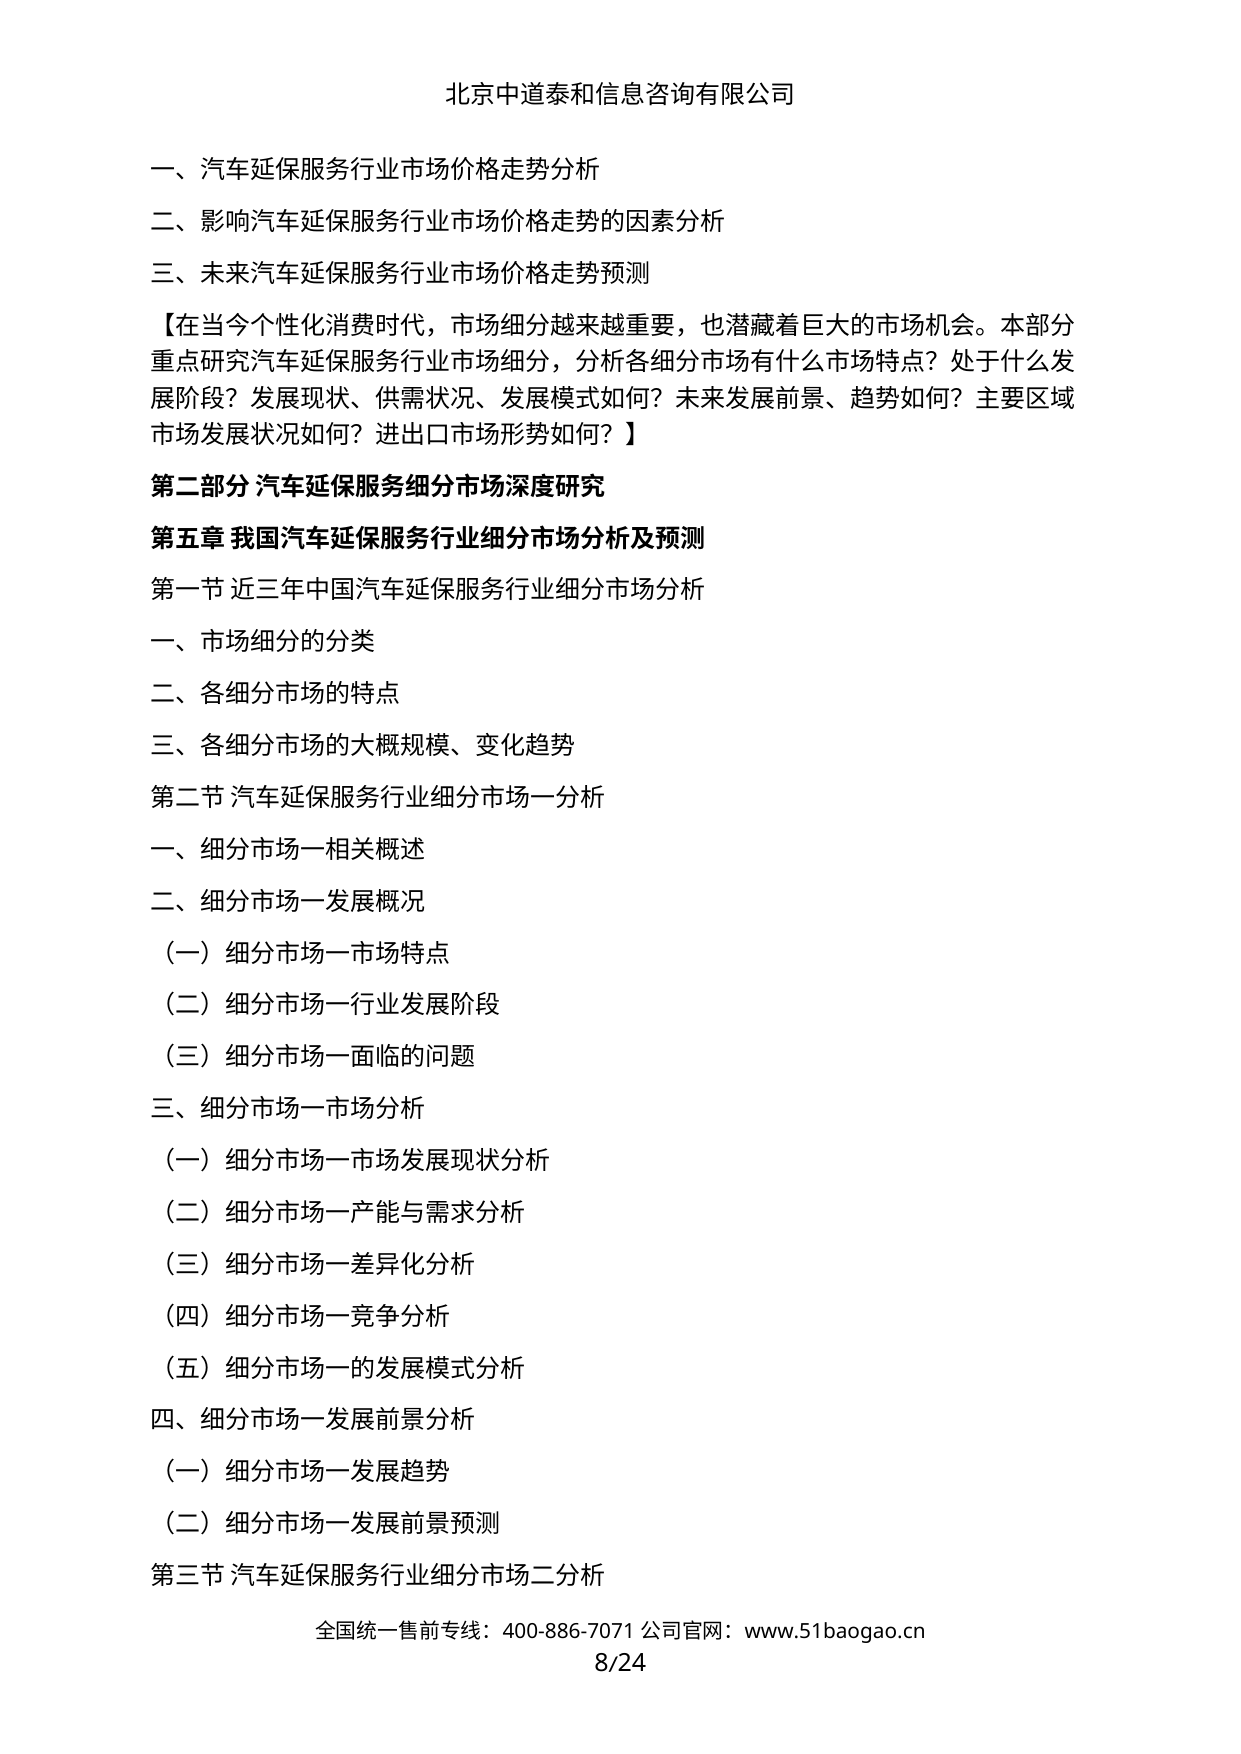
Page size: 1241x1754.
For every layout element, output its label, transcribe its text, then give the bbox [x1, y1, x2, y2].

text 三、各细分市场的大概规模、变化趋势 [150, 726, 1090, 762]
text 第五章 我国汽车延保服务行业细分市场分析及预测 [150, 518, 1090, 554]
text 一、市场细分的分类 [150, 622, 1090, 658]
text 二、各细分市场的特点 [150, 674, 1090, 710]
text （三）细分市场一差异化分析 [150, 1244, 1090, 1281]
text （二）细分市场一产能与需求分析 [150, 1192, 1090, 1229]
text （三）细分市场一面临的问题 [150, 1037, 1090, 1073]
text 二、影响汽车延保服务行业市场价格走势的因素分析 [150, 202, 1090, 238]
text 三、细分市场一市场分析 [150, 1089, 1090, 1125]
text 一、细分市场一相关概述 [150, 829, 1090, 866]
text 第三节 汽车延保服务行业细分市场二分析 [150, 1556, 1090, 1592]
text （二）细分市场一发展前景预测 [150, 1504, 1090, 1540]
text （一）细分市场一市场发展现状分析 [150, 1141, 1090, 1177]
text 一、汽车延保服务行业市场价格走势分析 [150, 150, 1090, 186]
text （二）细分市场一行业发展阶段 [150, 985, 1090, 1021]
text （一）细分市场一市场特点 [150, 933, 1090, 969]
text 第二节 汽车延保服务行业细分市场一分析 [150, 777, 1090, 814]
text 三、未来汽车延保服务行业市场价格走势预测 [150, 254, 1090, 290]
text （五）细分市场一的发展模式分析 [150, 1348, 1090, 1384]
text （一）细分市场一发展趋势 [150, 1452, 1090, 1488]
text 【在当今个性化消费时代，市场细分越来越重要，也潜藏着巨大的市场机会。本部分重点研究汽车延保服务行业市场细分，分析各细分市场有什么市场特点？处于什么发展阶段？发展现状、供需状况、发展模式如何？未来发展前景、趋势如何？主要区域市场发展状况如何？进出口市场形势如何？】 [150, 306, 1090, 451]
text 第一节 近三年中国汽车延保服务行业细分市场分析 [150, 570, 1090, 606]
text 第二部分 汽车延保服务细分市场深度研究 [150, 466, 1090, 502]
text 四、细分市场一发展前景分析 [150, 1400, 1090, 1436]
text （四）细分市场一竞争分析 [150, 1296, 1090, 1332]
text 二、细分市场一发展概况 [150, 881, 1090, 917]
